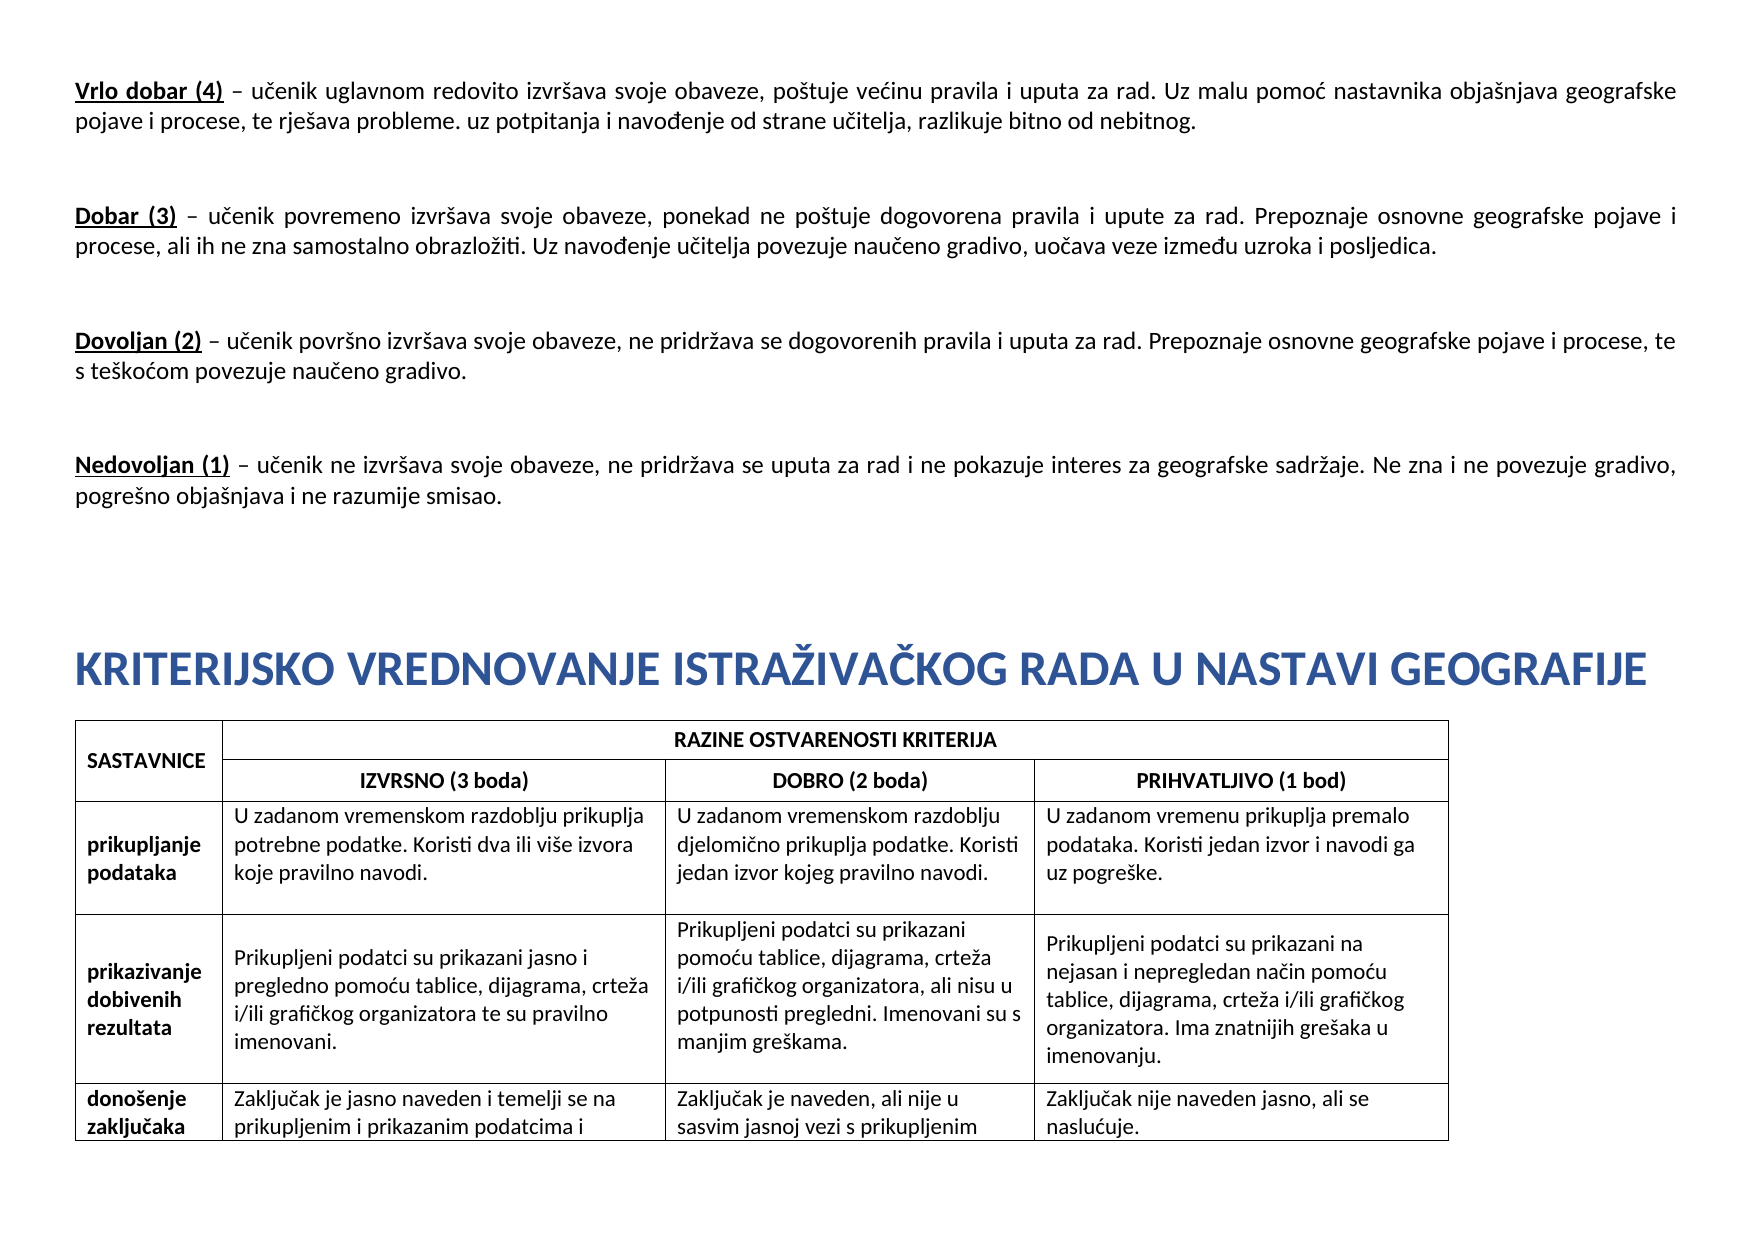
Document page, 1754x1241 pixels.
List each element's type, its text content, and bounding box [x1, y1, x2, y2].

text Nedovoljan (1) – učenik ne izvršava svoje obaveze, ne pridržava se uputa za rad i ne pokazuje interes za geografske sadržaje. Ne zna i ne povezuje gradivo, pogrešno objašnjava i ne razumije smisao. [75, 450, 1679, 511]
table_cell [223, 1084, 665, 1140]
table_header SASTAVNICE [76, 721, 222, 801]
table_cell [1035, 1084, 1448, 1140]
text KRITERIJSKO VREDNOVANJE ISTRAŽIVAČKOG RADA U NASTAVI GEOGRAFIJE [75, 637, 1679, 698]
text Vrlo dobar (4) – učenik uglavnom redovito izvršava svoje obaveze, poštuje većinu pravila i uputa za rad. Uz malu pomoć nastavnika objašnjava geografske pojave i procese, te rješava probleme. uz potpitanja i navođenje od strane učitelja, razlikuje bitno od nebitnog. [75, 75, 1679, 136]
table_cell prikazivanje dobivenih rezultata [76, 915, 222, 1083]
table_cell prikupljanje podataka [76, 802, 222, 914]
table_cell U zadanom vremenskom razdoblju djelomično prikuplja podatke. Koristi jedan izvor kojeg pravilno navodi. [666, 802, 1034, 914]
table_header RAZINE OSTVARENOSTI KRITERIJA [223, 721, 1448, 758]
table_cell IZVRSNO (3 boda) [223, 760, 665, 801]
table_cell Prikupljeni podatci su prikazani na nejasan i nepregledan način pomoću tablice, dijagrama, crteža i/ili grafičkog organizatora. Ima znatnijih grešaka u imenovanju. [1035, 915, 1448, 1083]
table_cell PRIHVATLJIVO (1 bod) [1035, 760, 1448, 801]
table_cell DOBRO (2 boda) [666, 760, 1034, 801]
table_cell Prikupljeni podatci su prikazani pomoću tablice, dijagrama, crteža i/ili grafičkog organizatora, ali nisu u potpunosti pregledni. Imenovani su s manjim greškama. [666, 915, 1034, 1083]
text Dobar (3) – učenik povremeno izvršava svoje obaveze, ponekad ne poštuje dogovorena pravila i upute za rad. Prepoznaje osnovne geografske pojave i procese, ali ih ne zna samostalno obrazložiti. Uz navođenje učitelja povezuje naučeno gradivo, uočava veze između uzroka i posljedica. [75, 200, 1679, 261]
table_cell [666, 1084, 1034, 1140]
text Dovoljan (2) – učenik površno izvršava svoje obaveze, ne pridržava se dogovorenih pravila i uputa za rad. Prepoznaje osnovne geografske pojave i procese, te s teškoćom povezuje naučeno gradivo. [75, 325, 1679, 386]
table_cell Prikupljeni podatci su prikazani jasno i pregledno pomoću tablice, dijagrama, crteža i/ili grafičkog organizatora te su pravilno imenovani. [223, 915, 665, 1083]
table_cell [76, 1084, 222, 1140]
table_cell U zadanom vremenskom razdoblju prikuplja potrebne podatke. Koristi dva ili više izvora koje pravilno navodi. [223, 802, 665, 914]
table_cell U zadanom vremenu prikuplja premalo podataka. Koristi jedan izvor i navodi ga uz pogreške. [1035, 802, 1448, 914]
